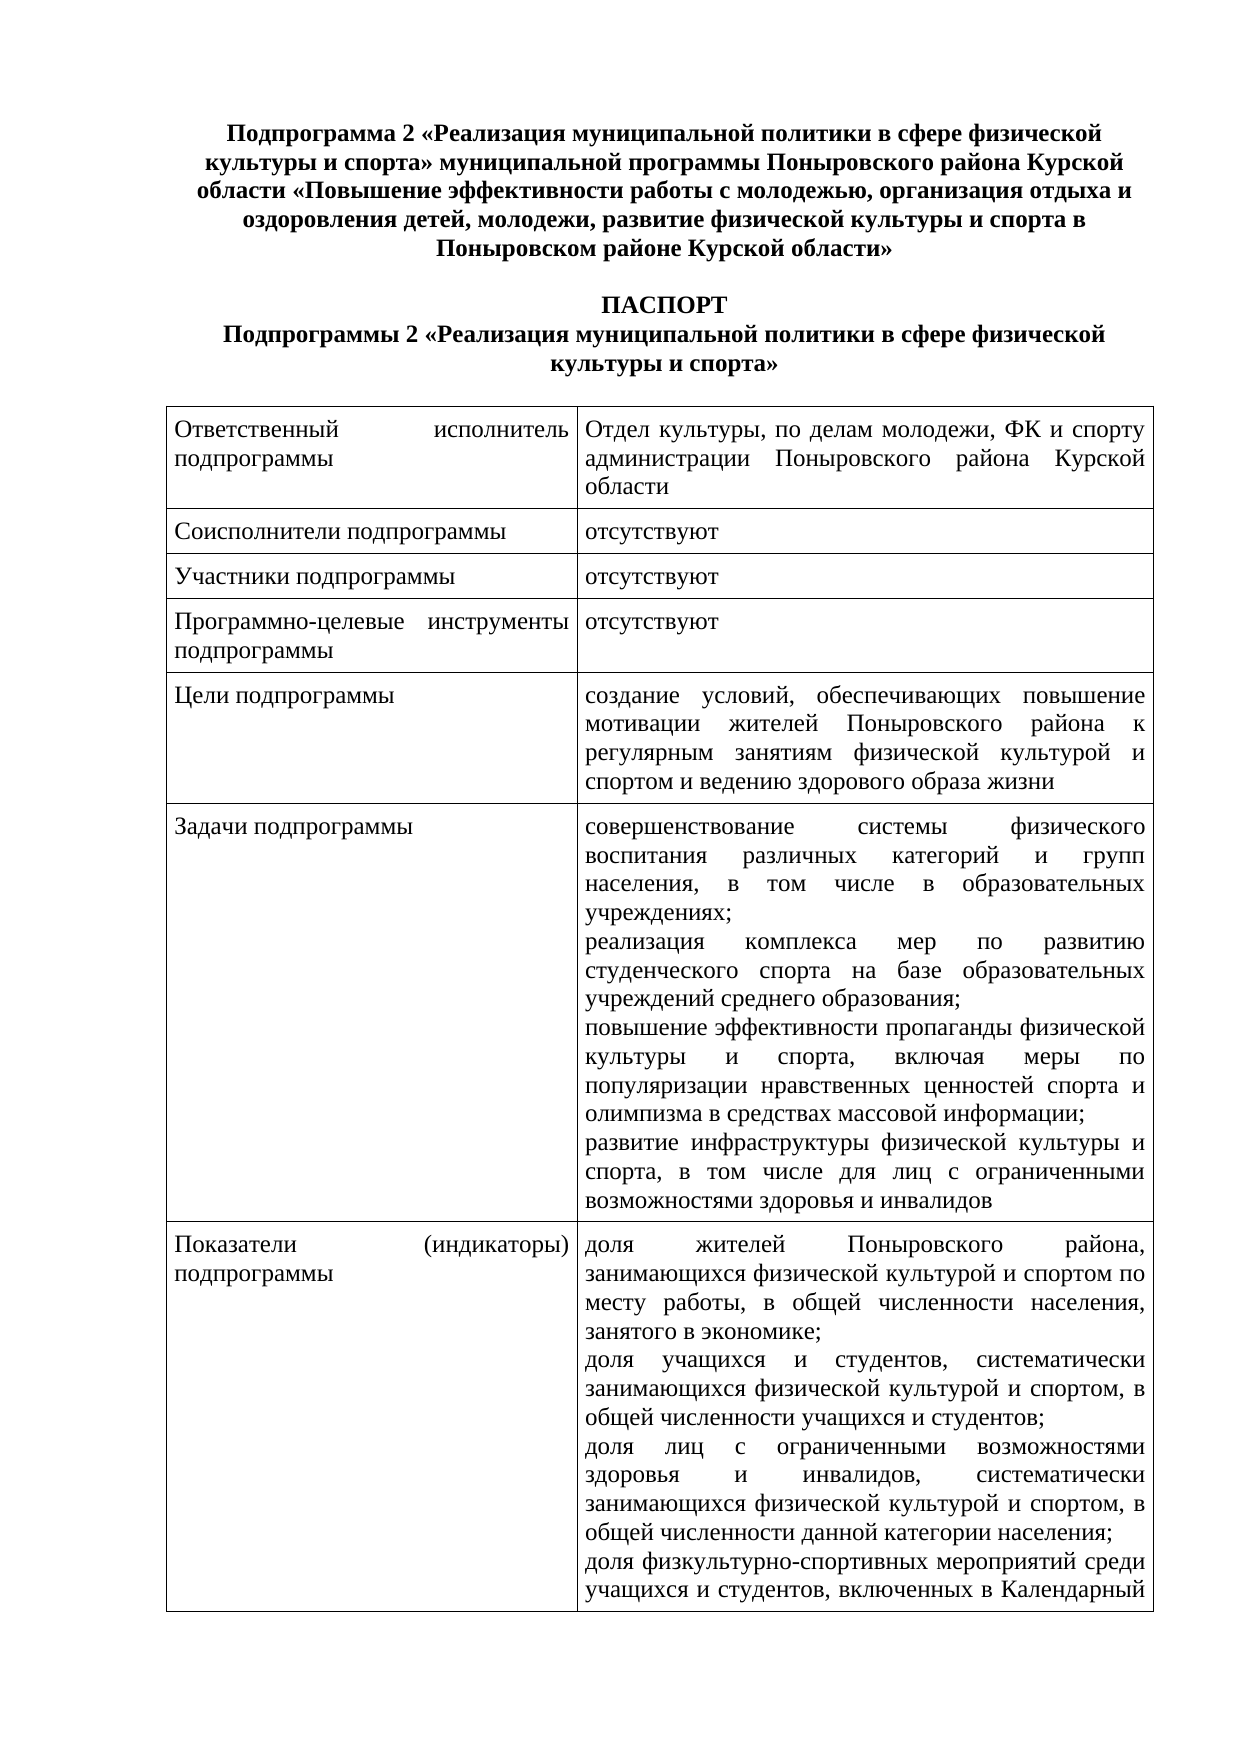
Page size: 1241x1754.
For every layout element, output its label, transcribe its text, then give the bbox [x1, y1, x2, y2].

table_header Ответственный исполнитель подпрограммы [167, 407, 577, 508]
table_cell совершенствование системы физического воспитания различных категорий и групп населения, в том числе в образовательных учреждениях; реализация комплекса мер по развитию студенческого спорта на базе образовательных учреждений среднего образования; повышение эффективности пропаганды физической культуры и спорта, включая меры по популяризации нравственных ценностей спорта и олимпизма в средствах массовой информации; развитие инфраструктуры физической культуры и спорта, в том числе для лиц с ограниченными возможностями здоровья и инвалидов [578, 804, 1153, 1221]
table_cell Соисполнители подпрограммы [167, 509, 577, 553]
text Подпрограммы 2 «Реализация муниципальной политики в сфере физической культуры и спорта» [177, 319, 1152, 377]
table_cell отсутствуют [578, 599, 1153, 671]
table_cell Участники подпрограммы [167, 554, 577, 598]
table_cell Цели подпрограммы [167, 673, 577, 803]
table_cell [167, 1222, 577, 1611]
table_header Отдел культуры, по делам молодежи, ФК и спорту администрации Поныровского района Курской области [578, 407, 1153, 508]
table_cell Задачи подпрограммы [167, 804, 577, 1221]
text Подпрограмма 2 «Реализация муниципальной политики в сфере физической культуры и спорта» муниципальной программы Поныровского района Курской области «Повышение эффективности работы с молодежью, организация отдыха и оздоровления детей, молодежи, развитие физической культуры и спорта в Поныровском районе Курской области» [177, 118, 1152, 262]
table_cell создание условий, обеспечивающих повышение мотивации жителей Поныровского района к регулярным занятиям физической культурой и спортом и ведению здорового образа жизни [578, 673, 1153, 803]
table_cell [578, 1222, 1153, 1611]
table_cell отсутствуют [578, 554, 1153, 598]
table_cell отсутствуют [578, 509, 1153, 553]
table_cell Программно-целевые инструменты подпрограммы [167, 599, 577, 671]
text ПАСПОРТ [177, 291, 1152, 319]
